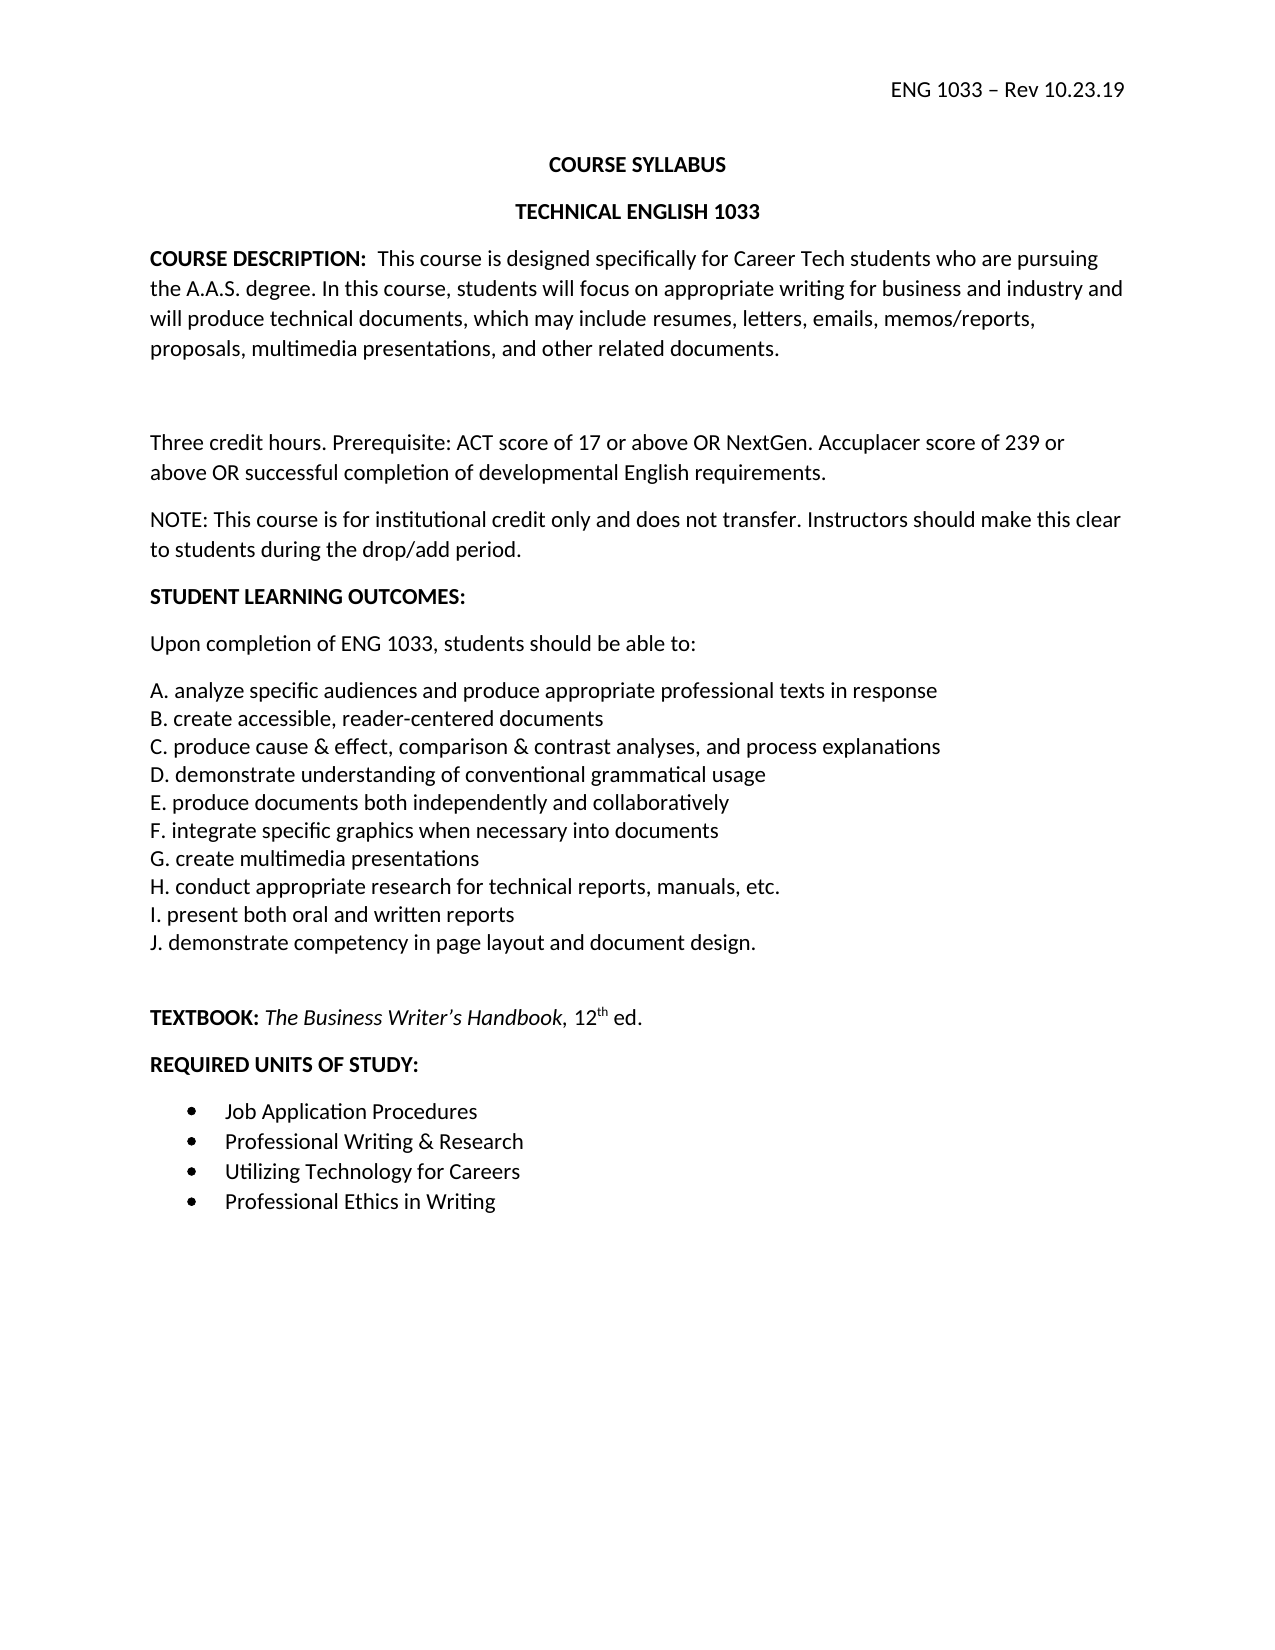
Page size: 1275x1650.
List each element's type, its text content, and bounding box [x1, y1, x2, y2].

list Professional Writing & Research [187, 1127, 1125, 1155]
list Job Application Procedures [187, 1097, 1125, 1125]
text REQUIRED UNITS OF STUDY: [150, 1050, 1125, 1078]
text A. analyze specific audiences and produce appropriate professional texts in response [150, 676, 1125, 704]
text D. demonstrate understanding of conventional grammatical usage [150, 760, 1125, 788]
text Upon completion of ENG 1033, students should be able to: [150, 629, 1125, 657]
text STUDENT LEARNING OUTCOMES: [150, 582, 1125, 610]
text B. create accessible, reader-centered documents [150, 704, 1125, 732]
text E. produce documents both independently and collaboratively [150, 788, 1125, 816]
list Utilizing Technology for Careers [187, 1157, 1125, 1185]
text H. conduct appropriate research for technical reports, manuals, etc. [150, 872, 1125, 900]
text J. demonstrate competency in page layout and document design. [150, 928, 1125, 956]
text G. create multimedia presentations [150, 844, 1125, 872]
text COURSE SYLLABUS [150, 150, 1125, 178]
text TEXTBOOK: The Business Writer’s Handbook, 12th ed. [150, 1003, 1125, 1031]
text NOTE: This course is for institutional credit only and does not transfer. Instructors should make this clear to students during the drop/add period. [150, 505, 1125, 563]
list Professional Ethics in Writing [187, 1187, 1125, 1216]
text I. present both oral and written reports [150, 900, 1125, 928]
text COURSE DESCRIPTION: This course is designed specifically for Career Tech students who are pursuing the A.A.S. degree. In this course, students will focus on appropriate writing for business and industry and will produce technical documents, which may include resumes, letters, emails, memos/reports, proposals, multimedia presentations, and other related documents. [150, 244, 1125, 362]
text C. produce cause & effect, comparison & contrast analyses, and process explanations [150, 732, 1125, 760]
text Three credit hours. Prerequisite: ACT score of 17 or above OR NextGen. Accuplacer score of 239 or above OR successful completion of developmental English requirements. [150, 428, 1125, 486]
text TECHNICAL ENGLISH 1033 [150, 197, 1125, 225]
text F. integrate specific graphics when necessary into documents [150, 816, 1125, 844]
